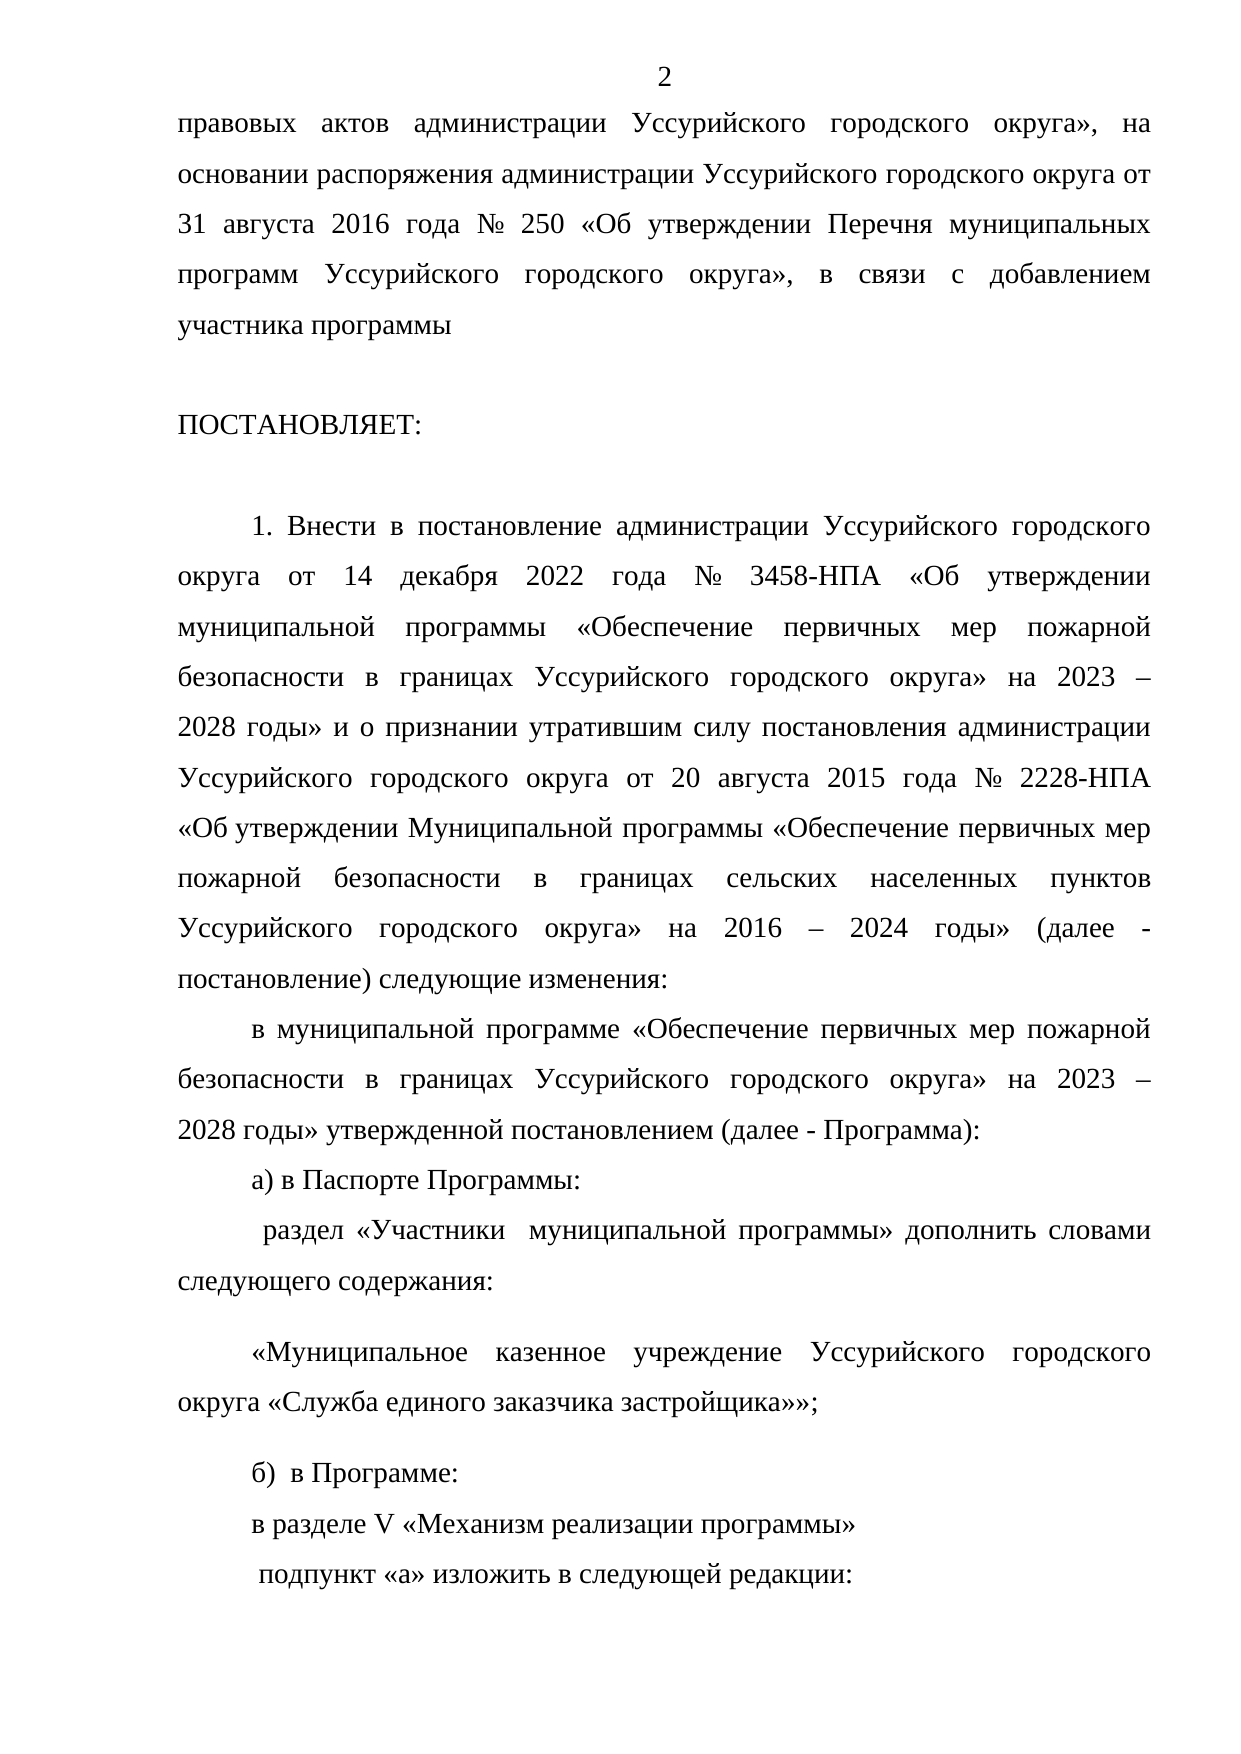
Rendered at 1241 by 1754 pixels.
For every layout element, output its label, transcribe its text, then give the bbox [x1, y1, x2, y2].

text 1. Внести в постановление администрации Уссурийского городского округа от 14 декабря 2022 года № 3458-НПА «Об утверждении муниципальной программы «Обеспечение первичных мер пожарной безопасности в границах Уссурийского городского округа» на 2023 – 2028 годы» и о признании утратившим силу постановления администрации Уссурийского городского округа от 20 августа 2015 года № 2228-НПА «Об утверждении Муниципальной программы «Обеспечение первичных мер пожарной безопасности в границах сельских населенных пунктов Уссурийского городского округа» на 2016 – 2024 годы» (далее - постановление) следующие изменения: [177, 508, 1152, 994]
text ПОСТАНОВЛЯЕТ: [177, 407, 1152, 441]
text а) в Паспорте Программы: [177, 1162, 1152, 1196]
text «Муниципальное казенное учреждение Уссурийского городского округа «Служба единого заказчика застройщика»»; [177, 1334, 1152, 1418]
text подпункт «а» изложить в следующей редакции: [177, 1556, 1152, 1589]
text в муниципальной программе «Обеспечение первичных мер пожарной безопасности в границах Уссурийского городского округа» на 2023 – 2028 годы» утвержденной постановлением (далее - Программа): [177, 1011, 1152, 1145]
text в разделе V «Механизм реализации программы» [177, 1506, 1152, 1539]
text раздел «Участники муниципальной программы» дополнить словами следующего содержания: [177, 1212, 1152, 1296]
text б) в Программе: [177, 1455, 1152, 1489]
